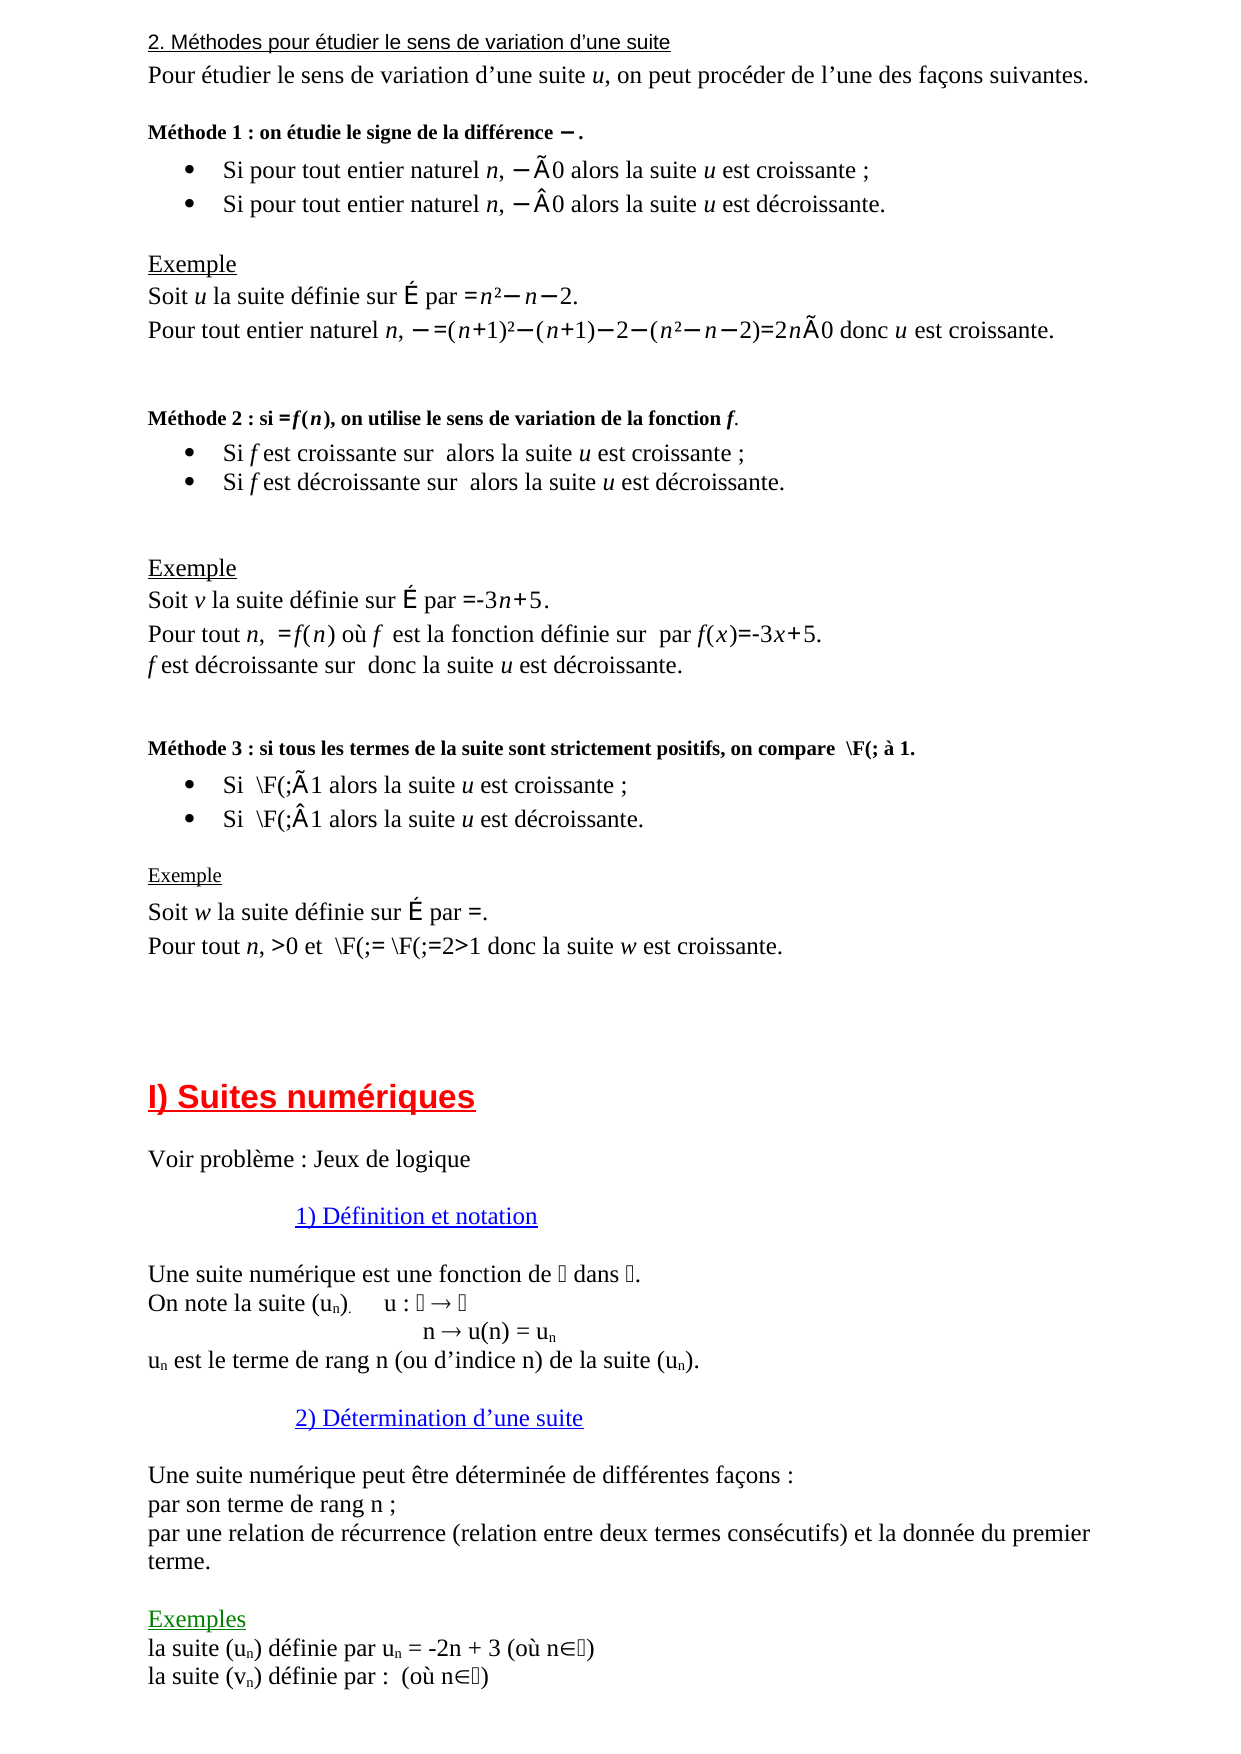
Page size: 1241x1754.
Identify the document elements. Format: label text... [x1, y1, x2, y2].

text Soit u la suite définie sur par =n²−n−2. [148, 278, 1093, 312]
text Une suite numérique peut être déterminée de différentes façons : [148, 1460, 1093, 1489]
text Exemple [148, 249, 1093, 278]
subtitle Méthode 2 : si =f(n), on utilise le sens de variation de la fonction f. [148, 403, 1093, 432]
subtitle Méthode 1 : on étudie le signe de la différence −. [148, 117, 1093, 146]
text par une relation de récurrence (relation entre deux termes consécutifs) et la donnée du premier terme. [148, 1518, 1093, 1575]
text un est le terme de rang n (ou d’indice n) de la suite (un). [148, 1345, 1093, 1374]
text Soit v la suite définie sur par =-3n+5. [148, 582, 1093, 616]
list Si pour tout entier naturel n, −Â0 alors la suite u est décroissante. [185, 186, 1093, 220]
text 1) Définition et notation [148, 1201, 1093, 1230]
subtitle Exemple [148, 863, 1093, 887]
text Soit w la suite définie sur par =. [148, 893, 1093, 928]
text Pour tout n, >0 et ==2>1 donc la suite w est croissante. [148, 928, 1093, 962]
list Si pour tout entier naturel n, −Ã0 alors la suite u est croissante ; [185, 152, 1093, 186]
text Pour tout entier naturel n, −=(n+1)²−(n+1)−2−(n²−n−2)=2nÃ0 donc u est croissante. [148, 312, 1093, 346]
text On note la suite (un). u : [148, 1288, 1093, 1316]
text Pour tout n, =f(n) où f est la fonction définie sur par f(x)=-3x+5. [148, 616, 1093, 650]
text 2) Détermination d’une suite [148, 1403, 1093, 1431]
list Si f est décroissante sur alors la suite u est décroissante. [185, 467, 1093, 495]
list Si f est croissante sur alors la suite u est croissante ; [185, 438, 1093, 467]
text f est décroissante sur donc la suite u est décroissante. [148, 650, 1093, 678]
list Si Â1 alors la suite u est décroissante. [185, 800, 1093, 834]
subtitle Méthode 3 : si tous les termes de la suite sont strictement positifs, on compare à 1. [148, 736, 1093, 760]
subtitle 2. Méthodes pour étudier le sens de variation d’une suite [148, 29, 1093, 53]
text Exemples [148, 1604, 1093, 1633]
text par son terme de rang n ; [148, 1489, 1093, 1518]
text Pour étudier le sens de variation d’une suite u, on peut procéder de l’une des façons suivantes. [148, 60, 1093, 88]
text Une suite numérique est une fonction de dans . [148, 1259, 1093, 1288]
text la suite (vn) définie par : (où n) [148, 1661, 1093, 1690]
text I) Suites numériques [148, 1077, 1093, 1115]
text la suite (un) définie par un = -2n + 3 (où n) [148, 1633, 1093, 1661]
text Exemple [148, 553, 1093, 582]
list Si Ã1 alors la suite u est croissante ; [185, 766, 1093, 800]
text Voir problème : Jeux de logique [148, 1144, 1093, 1173]
text n u(n) = un [148, 1316, 1093, 1345]
